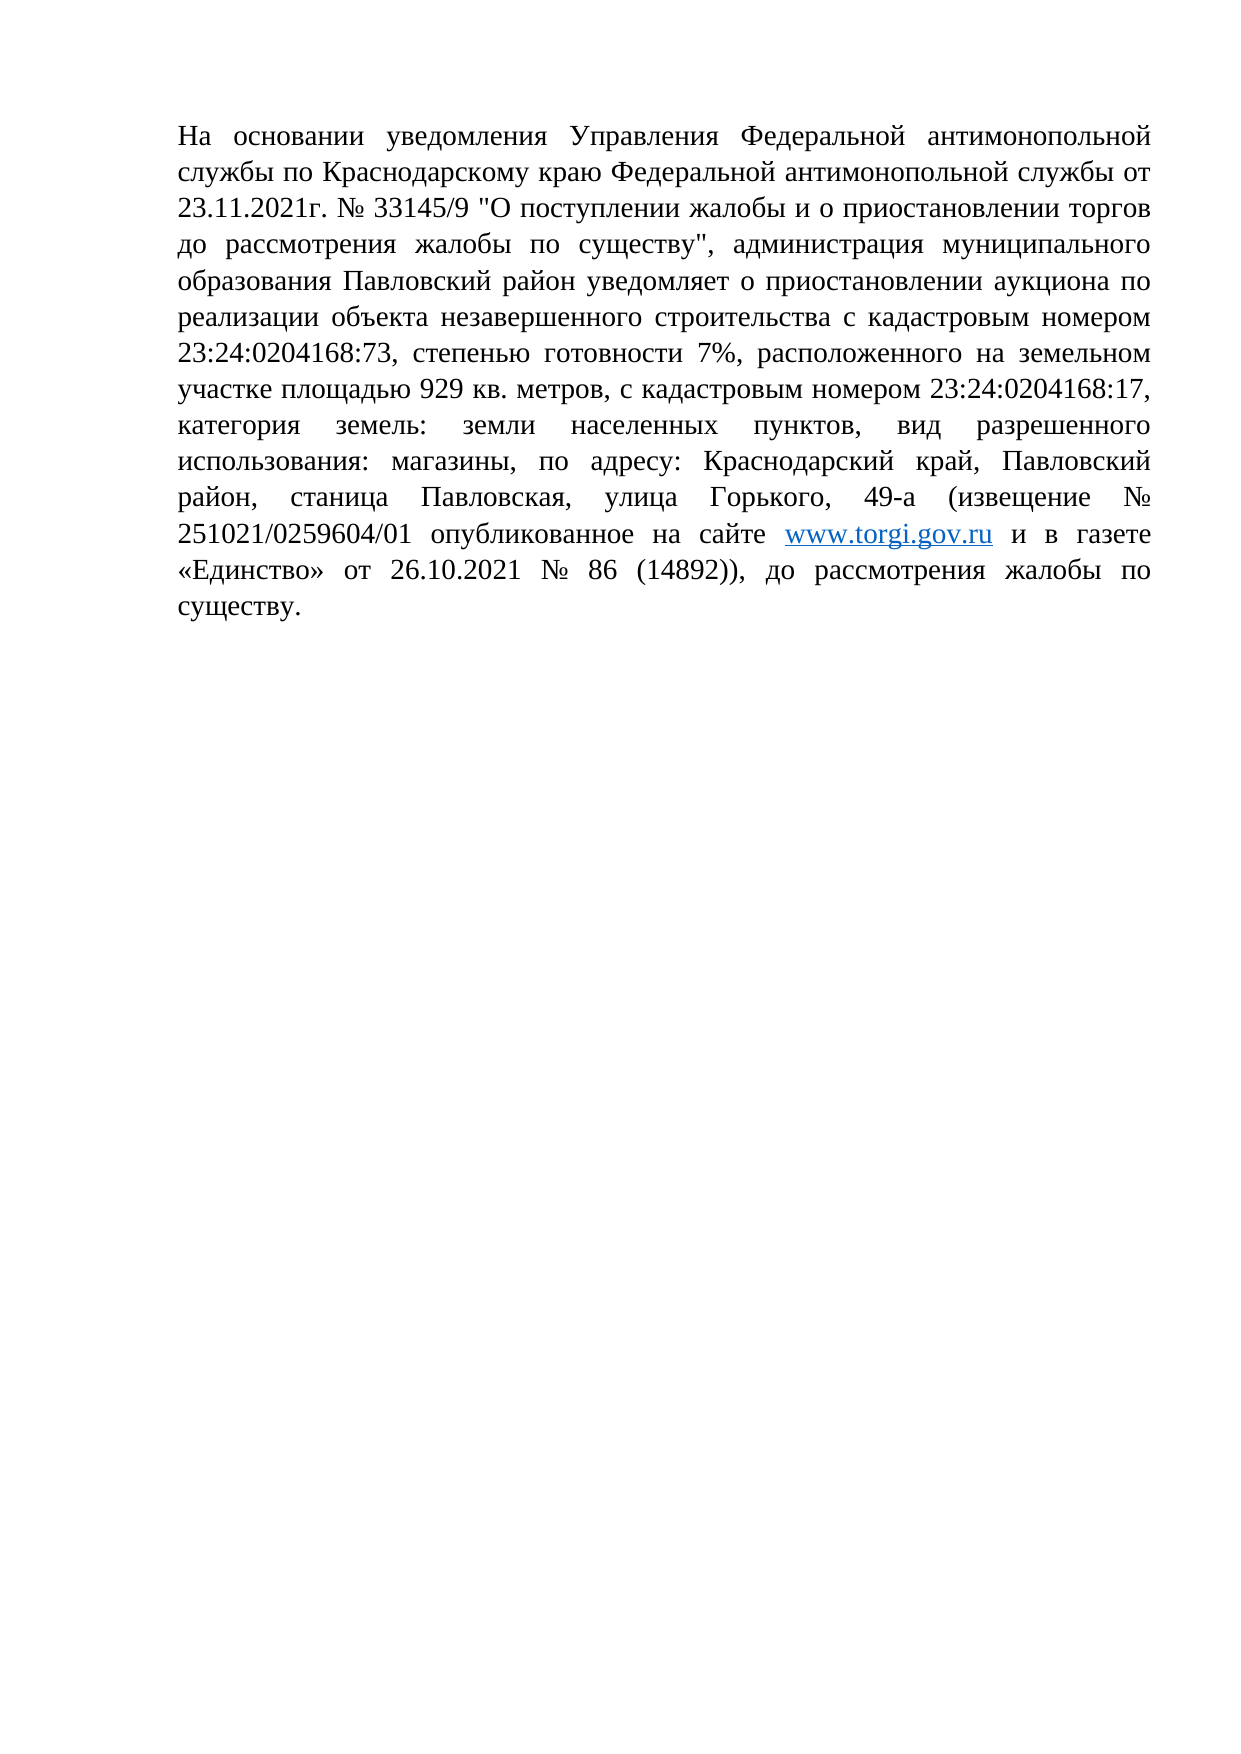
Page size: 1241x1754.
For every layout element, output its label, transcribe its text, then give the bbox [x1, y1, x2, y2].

text На основании уведомления Управления Федеральной антимонопольной службы по Краснодарскому краю Федеральной антимонопольной службы от 23.11.2021г. № 33145/9 "О поступлении жалобы и о приостановлении торгов до рассмотрения жалобы по существу", администрация муниципального образования Павловский район уведомляет о приостановлении аукциона по реализации объекта незавершенного строительства с кадастровым номером 23:24:0204168:73, степенью готовности 7%, расположенного на земельном участке площадью 929 кв. метров, с кадастровым номером 23:24:0204168:17, категория земель: земли населенных пунктов, вид разрешенного использования: магазины, по адресу: Краснодарский край, Павловский район, станица Павловская, улица Горького, 49-а (извещение № 251021/0259604/01 опубликованное на сайте www.torgi.gov.ru и в газете «Единство» от 26.10.2021 № 86 (14892)), до рассмотрения жалобы по существу. [177, 118, 1152, 622]
